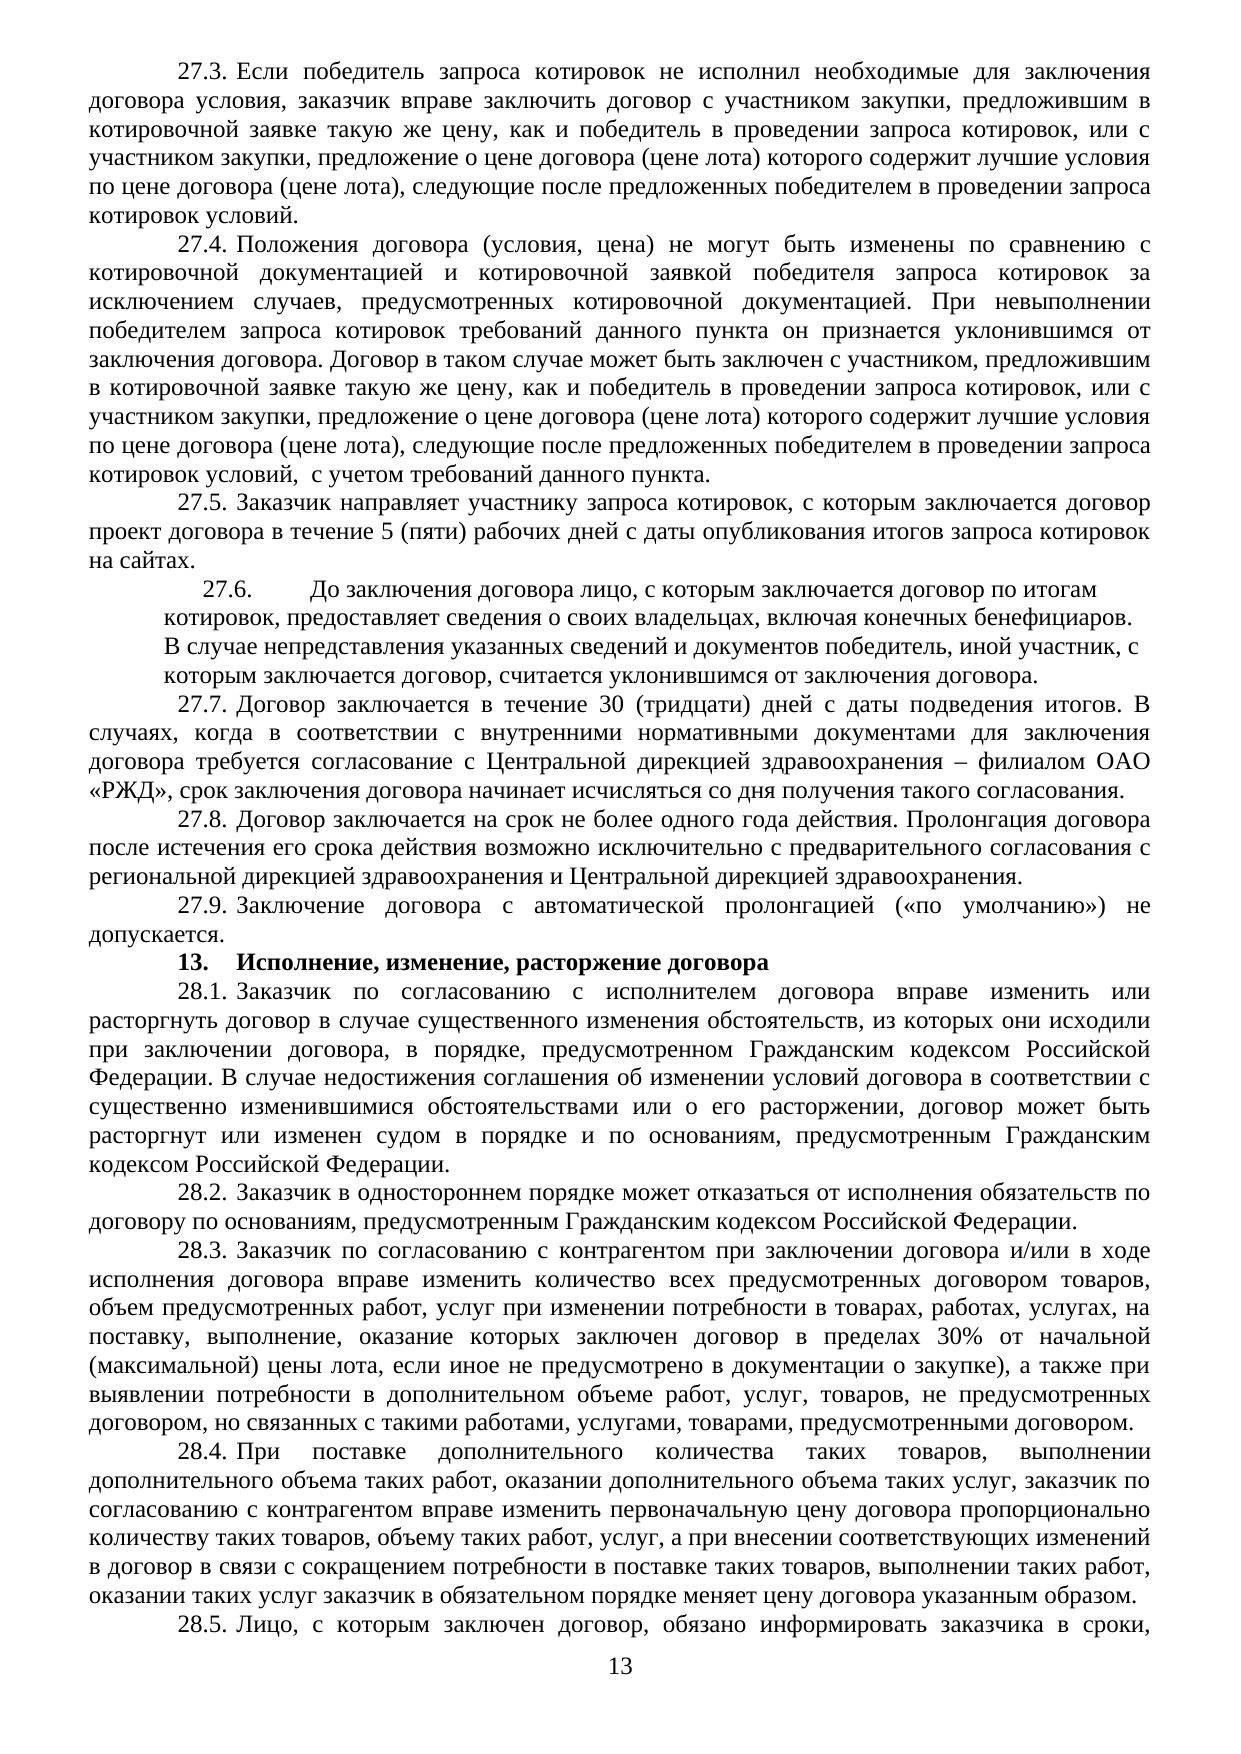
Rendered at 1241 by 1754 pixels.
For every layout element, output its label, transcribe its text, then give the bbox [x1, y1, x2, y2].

list Договор заключается в течение 30 (тридцати) дней с даты подведения итогов. В случаях, когда в соответствии с внутренними нормативными документами для заключения договора требуется согласование с Центральной дирекцией здравоохранения – филиалом ОАО «РЖД», срок заключения договора начинает исчисляться со дня получения такого согласования. [89, 689, 1152, 804]
list Заказчик направляет участнику запроса котировок, с которым заключается договор проект договора в течение 5 (пяти) рабочих дней с даты опубликования итогов запроса котировок на сайтах. [89, 487, 1152, 574]
list Заказчик по согласованию с контрагентом при заключении договора и/или в ходе исполнения договора вправе изменить количество всех предусмотренных договором товаров, объем предусмотренных работ, услуг при изменении потребности в товарах, работах, услугах, на поставку, выполнение, оказание которых заключен договор в пределах 30% от начальной (максимальной) цены лота, если иное не предусмотрено в документации о закупке), а также при выявлении потребности в дополнительном объеме работ, услуг, товаров, не предусмотренных договором, но связанных с такими работами, услугами, товарами, предусмотренными договором. [89, 1235, 1152, 1436]
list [89, 1609, 1152, 1637]
list До заключения договора лицо, с которым заключается договор по итогам котировок, предоставляет сведения о своих владельцах, включая конечных бенефициаров. В случае непредставления указанных сведений и документов победитель, иной участник, с которым заключается договор, считается уклонившимся от заключения договора. [164, 574, 1152, 689]
list Заказчик по согласованию с исполнителем договора вправе изменить или расторгнуть договор в случае существенного изменения обстоятельств, из которых они исходили при заключении договора, в порядке, предусмотренном Гражданским кодексом Российской Федерации. В случае недостижения соглашения об изменении условий договора в соответствии с существенно изменившимися обстоятельствами или о его расторжении, договор может быть расторгнут или изменен судом в порядке и по основаниям, предусмотренным Гражданским кодексом Российской Федерации. [89, 976, 1152, 1177]
list Заключение договора с автоматической пролонгацией («по умолчанию») не допускается. [89, 890, 1152, 947]
list Если победитель запроса котировок не исполнил необходимые для заключения договора условия, заказчик вправе заключить договор с участником закупки, предложившим в котировочной заявке такую же цену, как и победитель в проведении запроса котировок, или с участником закупки, предложение о цене договора (цене лота) которого содержит лучшие условия по цене договора (цене лота), следующие после предложенных победителем в проведении запроса котировок условий. [89, 56, 1152, 229]
list При поставке дополнительного количества таких товаров, выполнении дополнительного объема таких работ, оказании дополнительного объема таких услуг, заказчик по согласованию с контрагентом вправе изменить первоначальную цену договора пропорционально количеству таких товаров, объему таких работ, услуг, а при внесении соответствующих изменений в договор в связи с сокращением потребности в поставке таких товаров, выполнении таких работ, оказании таких услуг заказчик в обязательном порядке меняет цену договора указанным образом. [89, 1436, 1152, 1609]
list Положения договора (условия, цена) не могут быть изменены по сравнению с котировочной документацией и котировочной заявкой победителя запроса котировок за исключением случаев, предусмотренных котировочной документацией. При невыполнении победителем запроса котировок требований данного пункта он признается уклонившимся от заключения договора. Договор в таком случае может быть заключен с участником, предложившим в котировочной заявке такую же цену, как и победитель в проведении запроса котировок, или с участником закупки, предложение о цене договора (цене лота) которого содержит лучшие условия по цене договора (цене лота), следующие после предложенных победителем в проведении запроса котировок условий, с учетом требований данного пункта. [89, 229, 1152, 487]
list Заказчик в одностороннем порядке может отказаться от исполнения обязательств по договору по основаниям, предусмотренным Гражданским кодексом Российской Федерации. [89, 1177, 1152, 1235]
list Договор заключается на срок не более одного года действия. Пролонгация договора после истечения его срока действия возможно исключительно с предварительного согласования с региональной дирекцией здравоохранения и Центральной дирекцией здравоохранения. [89, 804, 1152, 890]
list Исполнение, изменение, расторжение договора [89, 947, 1152, 976]
